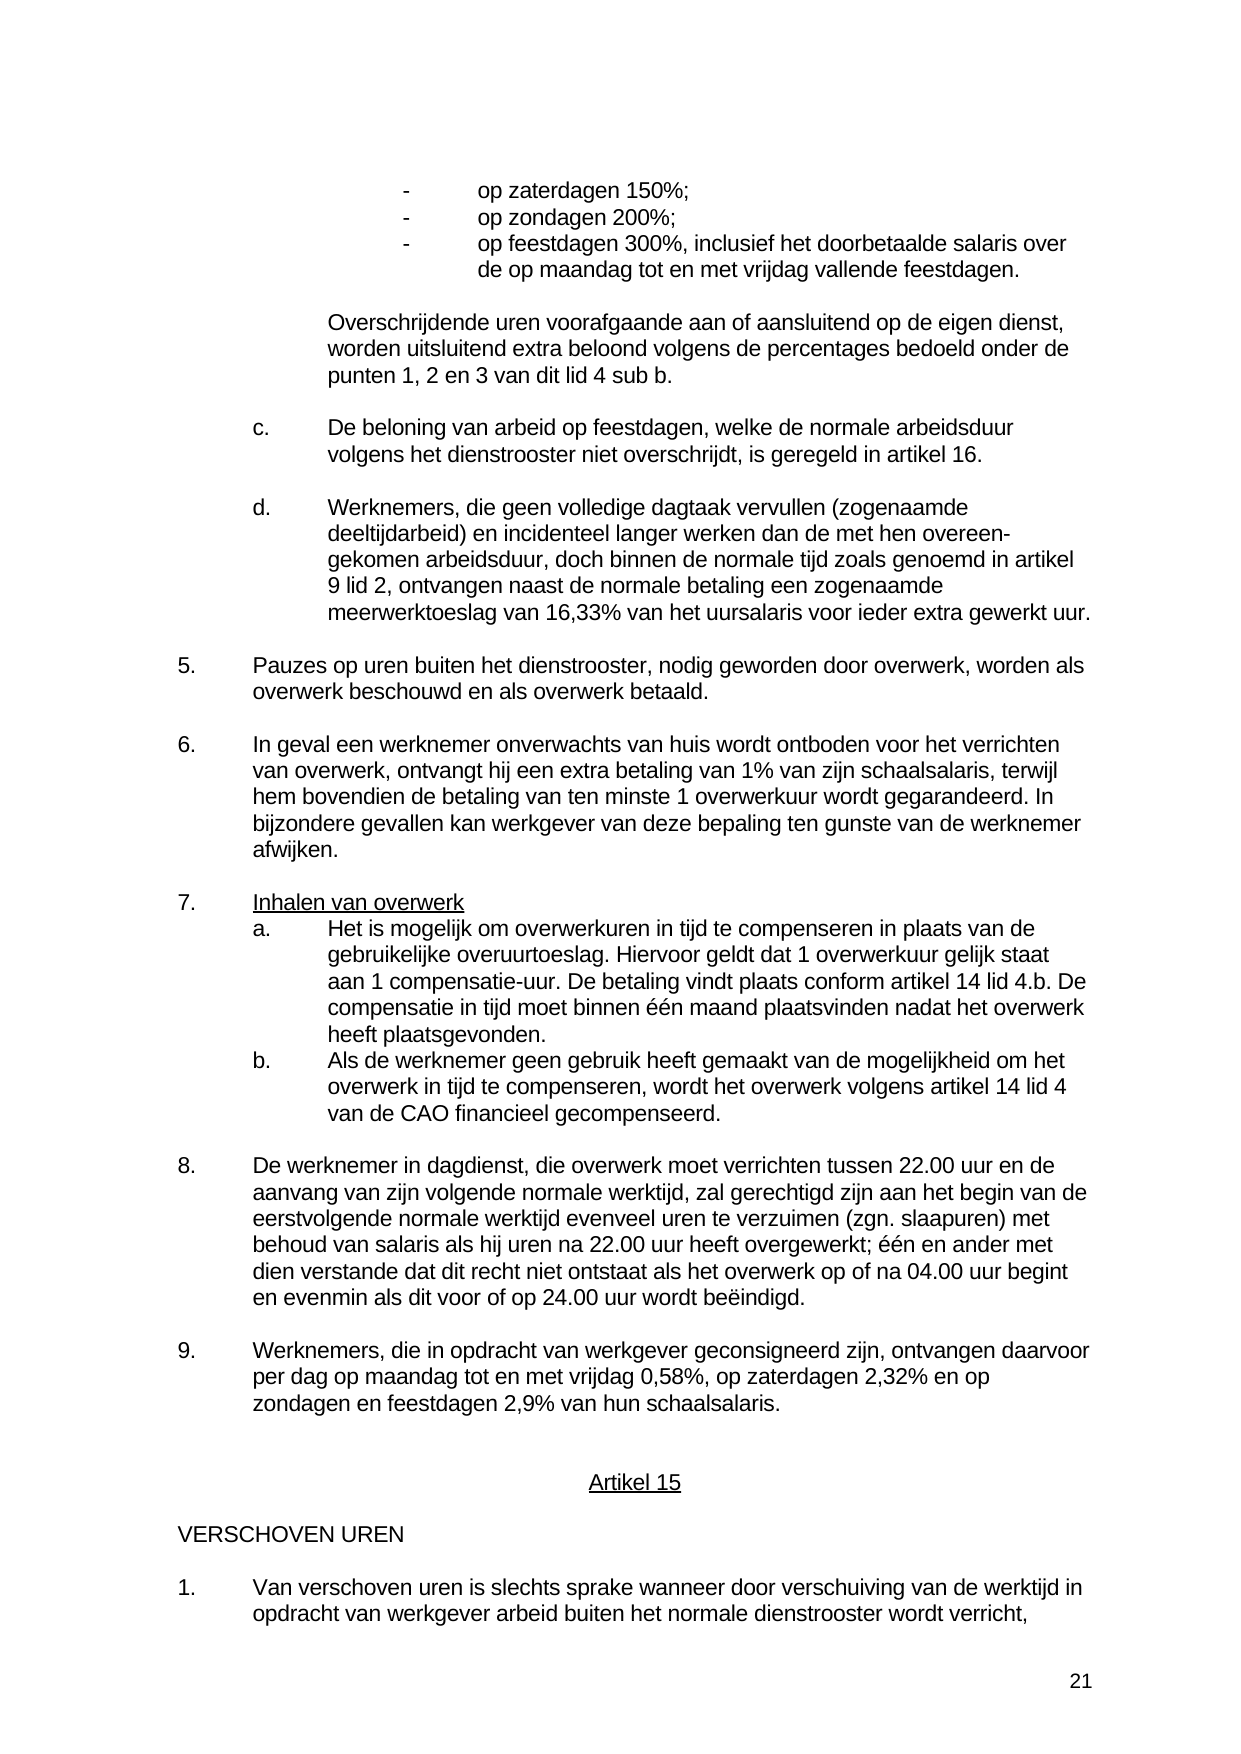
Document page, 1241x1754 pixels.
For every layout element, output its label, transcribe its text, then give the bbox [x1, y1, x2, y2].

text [177, 1574, 1092, 1627]
list In geval een werknemer onverwachts van huis wordt ontboden voor het verrichten van overwerk, ontvangt hij een extra betaling van 1% van zijn schaalsalaris, terwijl hem bovendien de betaling van ten minste 1 overwerkuur wordt gegarandeerd. In bijzondere gevallen kan werkgever van deze bepaling ten gunste van de werknemer afwijken. [177, 731, 1092, 862]
text 8. De werknemer in dagdienst, die overwerk moet verrichten tussen 22.00 uur en de aanvang van zijn volgende normale werktijd, zal gerechtigd zijn aan het begin van de eerstvolgende normale werktijd evenveel uren te verzuimen (zgn. slaapuren) met behoud van salaris als hij uren na 22.00 uur heeft overgewerkt; één en ander met dien verstande dat dit recht niet ontstaat als het overwerk op of na 04.00 uur begint en evenmin als dit voor of op 24.00 uur wordt beëindigd. [177, 1152, 1092, 1310]
text Artikel 15 [177, 1468, 1092, 1495]
text Overschrijdende uren voorafgaande aan of aansluitend op de eigen dienst, worden uitsluitend extra beloond volgens de percentages bedoeld onder de punten 1, 2 en 3 van dit lid 4 sub b. [327, 309, 1092, 388]
text - op zondagen 200%; [177, 203, 1092, 230]
text - op zaterdagen 150%; [177, 177, 1092, 203]
list Pauzes op uren buiten het dienstrooster, nodig geworden door overwerk, worden als overwerk beschouwd en als overwerk betaald. [177, 652, 1092, 704]
text b. Als de werknemer geen gebruik heeft gemaakt van de mogelijkheid om het overwerk in tijd te compenseren, wordt het overwerk volgens artikel 14 lid 4 van de CAO financieel gecompenseerd. [177, 1047, 1092, 1126]
text d. Werknemers, die geen volledige dagtaak vervullen (zogenaamde deeltijdarbeid) en incidenteel langer werken dan de met hen overeen-gekomen arbeidsduur, doch binnen de normale tijd zoals genoemd in artikel 9 lid 2, ontvangen naast de normale betaling een zogenaamde meerwerktoeslag van 16,33% van het uursalaris voor ieder extra gewerkt uur. [177, 493, 1092, 625]
text c. De beloning van arbeid op feestdagen, welke de normale arbeidsduur volgens het dienstrooster niet overschrijdt, is geregeld in artikel 16. [177, 414, 1092, 467]
text VERSCHOVEN UREN [177, 1521, 1092, 1548]
text 7. Inhalen van overwerk [177, 889, 1092, 915]
text 9. Werknemers, die in opdracht van werkgever geconsigneerd zijn, ontvangen daarvoor per dag op maandag tot en met vrijdag 0,58%, op zaterdagen 2,32% en op zondagen en feestdagen 2,9% van hun schaalsalaris. [177, 1337, 1092, 1416]
text a. Het is mogelijk om overwerkuren in tijd te compenseren in plaats van de gebruikelijke overuurtoeslag. Hiervoor geldt dat 1 overwerkuur gelijk staat aan 1 compensatie-uur. De betaling vindt plaats conform artikel 14 lid 4.b. De compensatie in tijd moet binnen één maand plaatsvinden nadat het overwerk heeft plaatsgevonden. [177, 915, 1092, 1047]
text - op feestdagen 300%, inclusief het doorbetaalde salaris over de op maandag tot en met vrijdag vallende feestdagen. [177, 230, 1092, 283]
